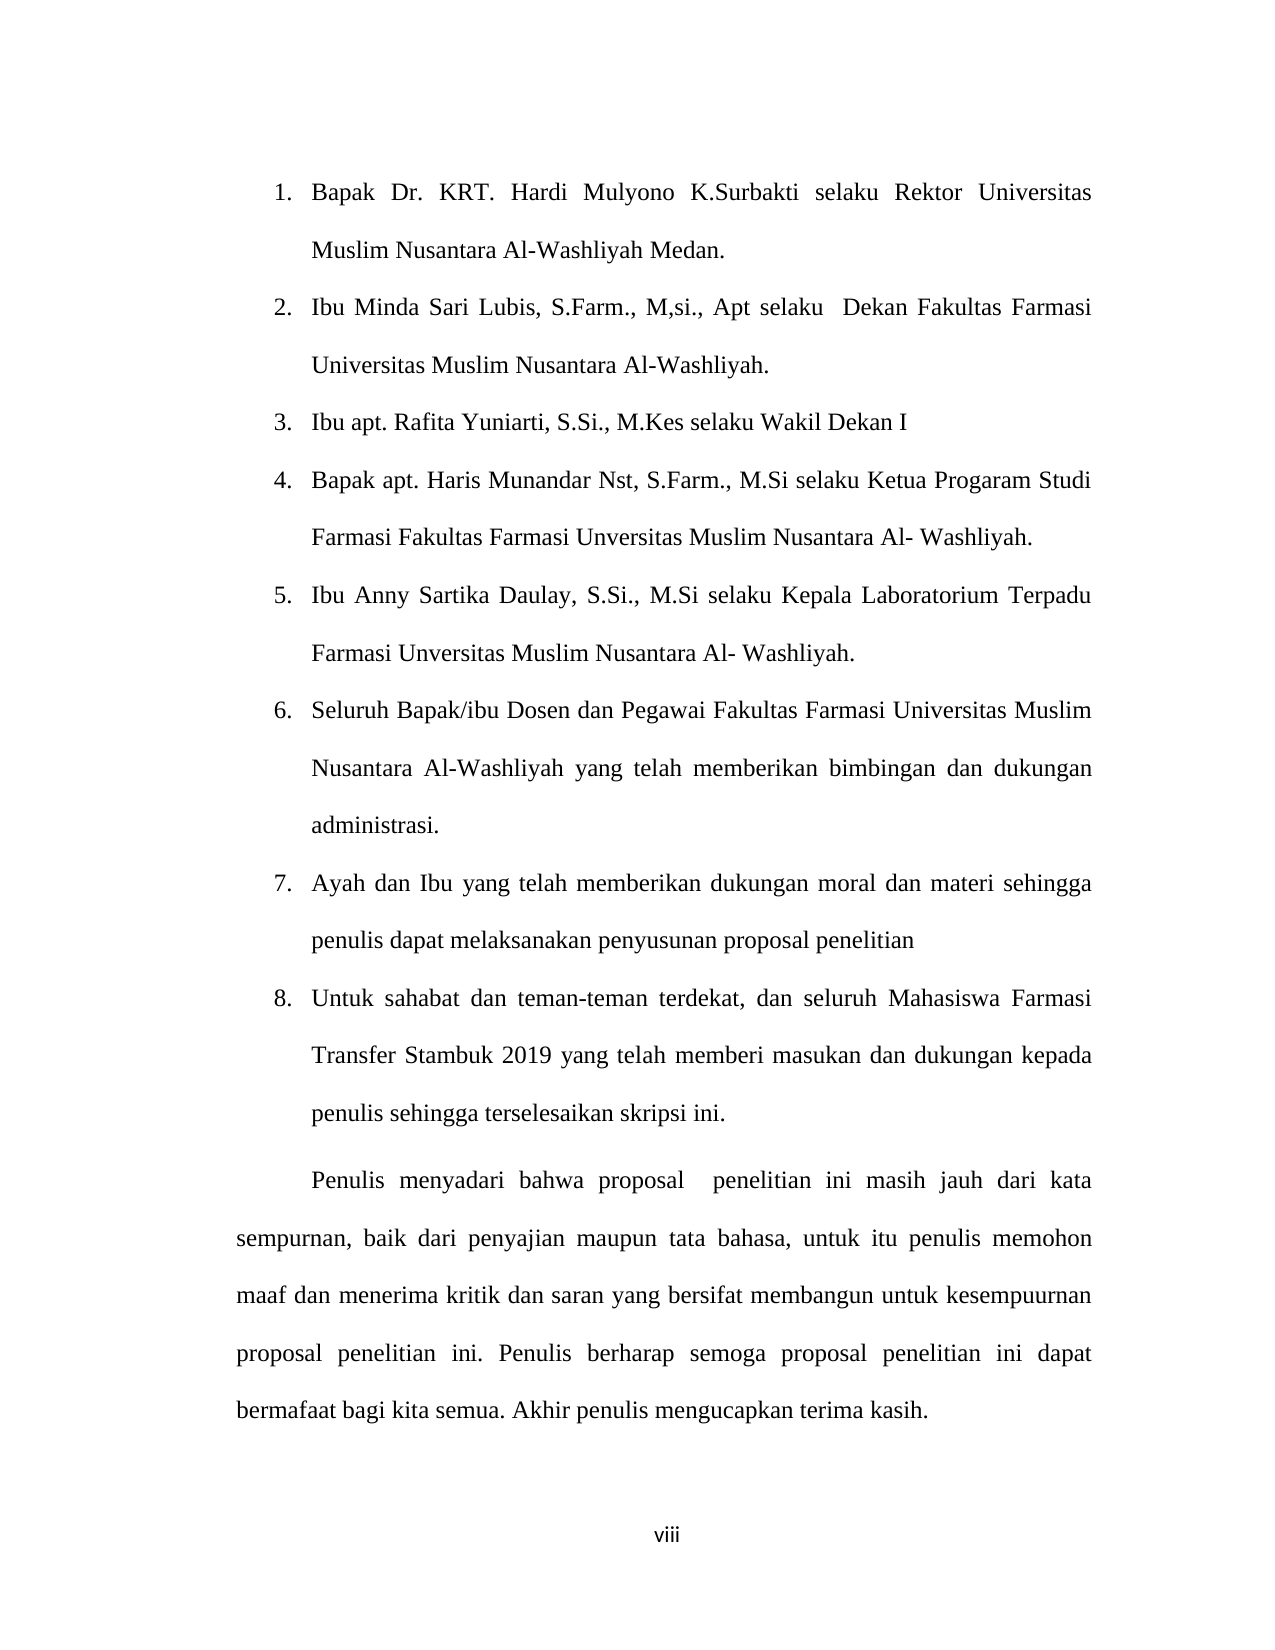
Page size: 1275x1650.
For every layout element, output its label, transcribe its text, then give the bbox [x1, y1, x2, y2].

list Ibu Minda Sari Lubis, S.Farm., M,si., Apt selaku Dekan Fakultas Farmasi Universitas Muslim Nusantara Al-Washliyah. [274, 292, 1093, 378]
list Ibu Anny Sartika Daulay, S.Si., M.Si selaku Kepala Laboratorium Terpadu Farmasi Unversitas Muslim Nusantara Al- Washliyah. [274, 580, 1093, 666]
list Untuk sahabat dan teman-teman terdekat, dan seluruh Mahasiswa Farmasi Transfer Stambuk 2019 yang telah memberi masukan dan dukungan kepada penulis sehingga terselesaikan skripsi ini. [274, 983, 1093, 1127]
list Bapak Dr. KRT. Hardi Mulyono K.Surbakti selaku Rektor Universitas Muslim Nusantara Al-Washliyah Medan. [274, 177, 1093, 263]
list Ibu apt. Rafita Yuniarti, S.Si., M.Kes selaku Wakil Dekan I [274, 407, 1093, 436]
text Penulis menyadari bahwa proposal penelitian ini masih jauh dari kata sempurnan, baik dari penyajian maupun tata bahasa, untuk itu penulis memohon maaf dan menerima kritik dan saran yang bersifat membangun untuk kesempuurnan proposal penelitian ini. Penulis berharap semoga proposal penelitian ini dapat bermafaat bagi kita semua. Akhir penulis mengucapkan terima kasih. [236, 1166, 1093, 1424]
list Ayah dan Ibu yang telah memberikan dukungan moral dan materi sehingga penulis dapat melaksanakan penyusunan proposal penelitian [274, 868, 1093, 954]
list Bapak apt. Haris Munandar Nst, S.Farm., M.Si selaku Ketua Progaram Studi Farmasi Fakultas Farmasi Unversitas Muslim Nusantara Al- Washliyah. [274, 465, 1093, 551]
list Seluruh Bapak/ibu Dosen dan Pegawai Fakultas Farmasi Universitas Muslim Nusantara Al-Washliyah yang telah memberikan bimbingan dan dukungan administrasi. [274, 695, 1093, 839]
